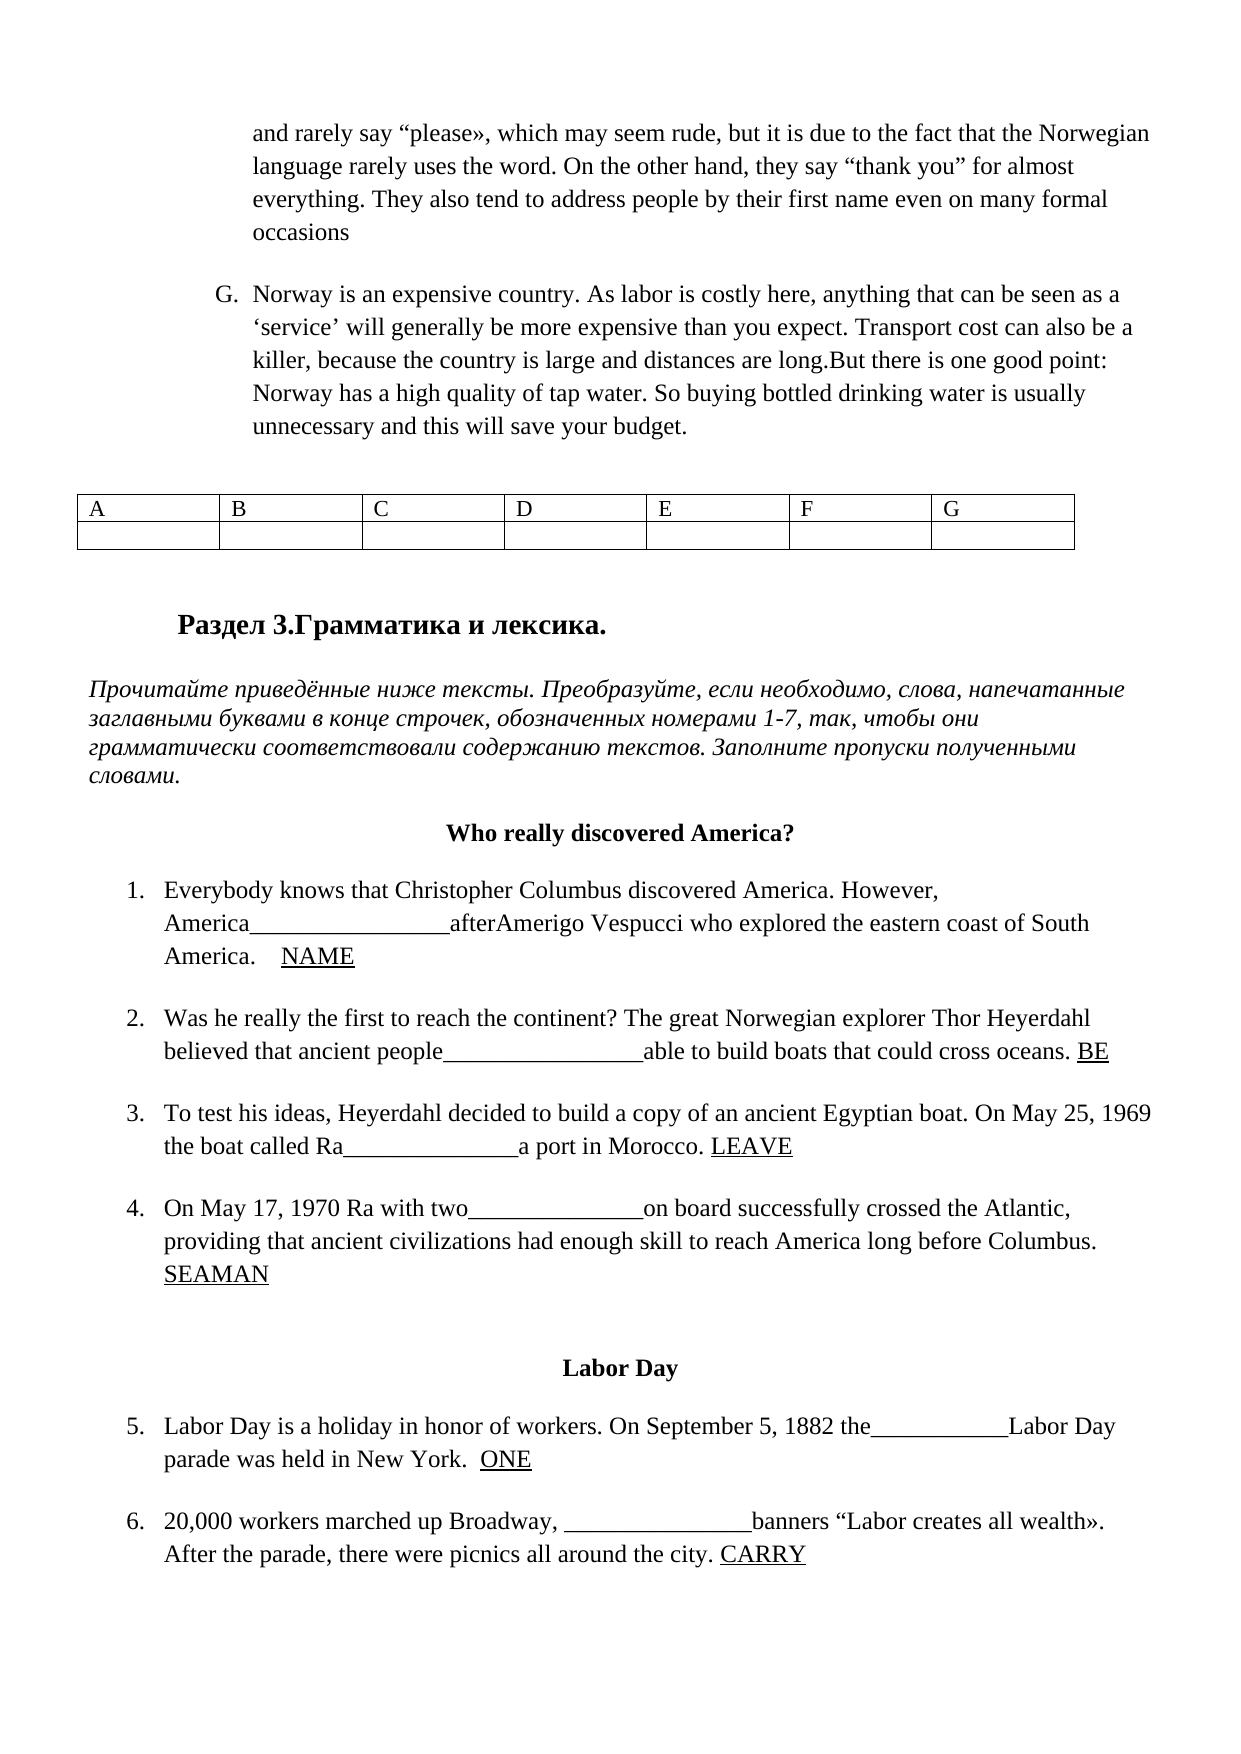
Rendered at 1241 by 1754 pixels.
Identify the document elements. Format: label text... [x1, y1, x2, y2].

table_header D [505, 495, 646, 521]
text Раздел 3.Грамматика и лексика. [177, 607, 1152, 641]
list On May 17, 1970 Ra with two______________on board successfully crossed the Atlantic, providing that ancient civilizations had enough skill to reach America long before Columbus. SEAMAN [126, 1193, 1152, 1287]
list Everybody knows that Christopher Columbus discovered America. However, America________________afterAmerigo Vespucci who explored the eastern coast of South America. NAME [126, 875, 1152, 970]
table_header C [363, 495, 504, 521]
table_header B [220, 495, 362, 521]
table_cell [647, 522, 789, 548]
text Labor Day [88, 1353, 1152, 1382]
text Прочитайте приведённые ниже тексты. Преобразуйте, если необходимо, слова, напечатанные заглавными буквами в конце строчек, обозначенных номерами 1-7, так, чтобы они грамматически соответствовали содержанию текстов. Заполните пропуски полученными словами. [88, 674, 1152, 789]
table_cell [363, 522, 504, 548]
list To test his ideas, Heyerdahl decided to build a copy of an ancient Egyptian boat. On May 25, 1969 the boat called Ra______________a port in Morocco. LEAVE [126, 1098, 1152, 1160]
table_cell [932, 522, 1074, 548]
table_header F [790, 495, 931, 521]
table_cell [790, 522, 931, 548]
table_header G [932, 495, 1074, 521]
list 20,000 workers marched up Broadway, _______________banners “Labor creates all wealth». After the parade, there were picnics all around the city. CARRY [126, 1506, 1152, 1568]
table_header E [647, 495, 789, 521]
table_cell [220, 522, 362, 548]
text Who really discovered America? [88, 818, 1152, 847]
table_header A [78, 495, 219, 521]
list Was he really the first to reach the continent? The great Norwegian explorer Thor Heyerdahl believed that ancient people________________able to build boats that could cross oceans. BE [126, 1003, 1152, 1065]
table_cell [505, 522, 646, 548]
table_cell [78, 522, 219, 548]
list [215, 118, 1152, 246]
list Labor Day is a holiday in honor of workers. On September 5, 1882 the___________Labor Day parade was held in New York. ONE [126, 1411, 1152, 1473]
list Norway is an expensive country. As labor is costly here, anything that can be seen as a ‘service’ will generally be more expensive than you expect. Transport cost can also be a killer, because the country is large and distances are long.But there is one good point: Norway has a high quality of tap water. So buying bottled drinking water is usually unnecessary and this will save your budget. [215, 279, 1152, 440]
